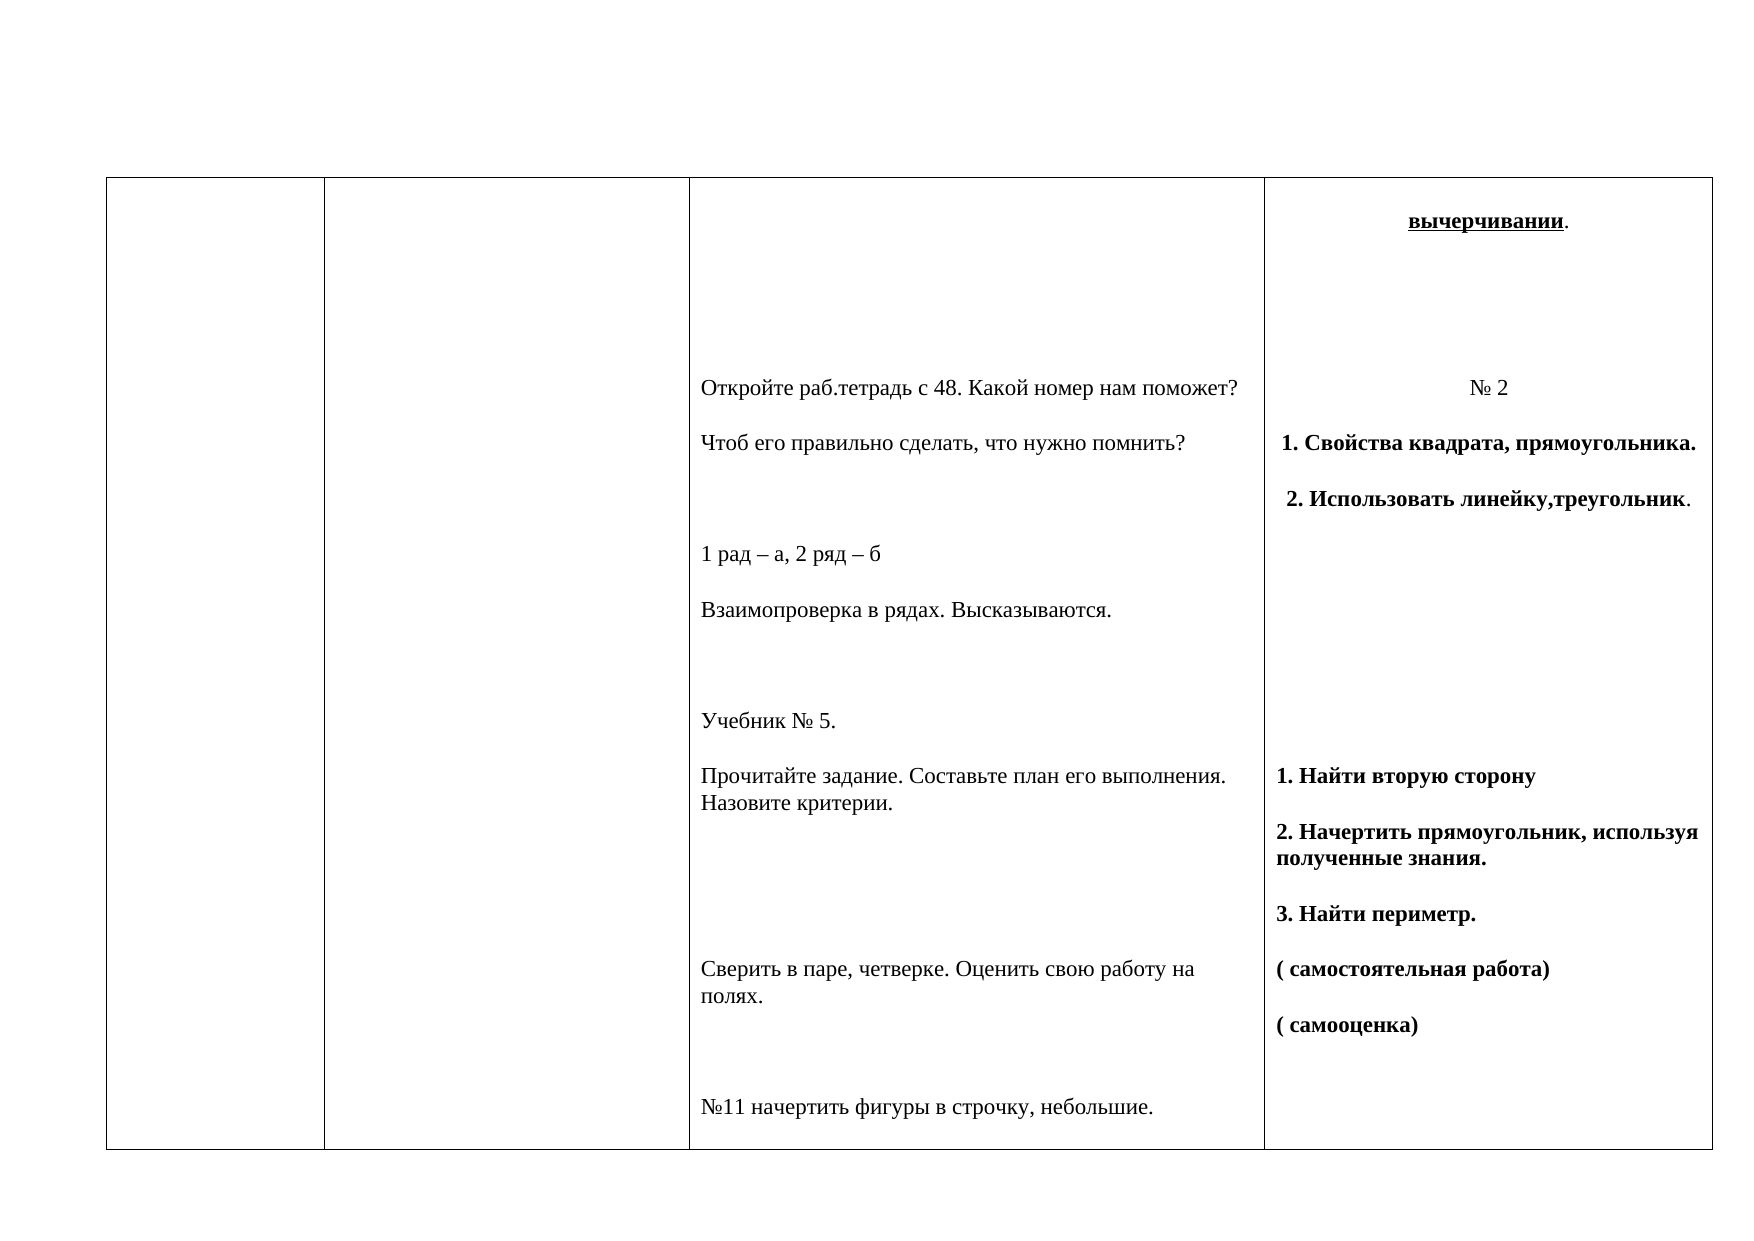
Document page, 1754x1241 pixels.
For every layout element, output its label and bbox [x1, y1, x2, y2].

table_cell [325, 178, 689, 1148]
table_cell [107, 178, 324, 1148]
table_cell [690, 178, 1264, 1148]
table_cell [1265, 178, 1712, 1148]
